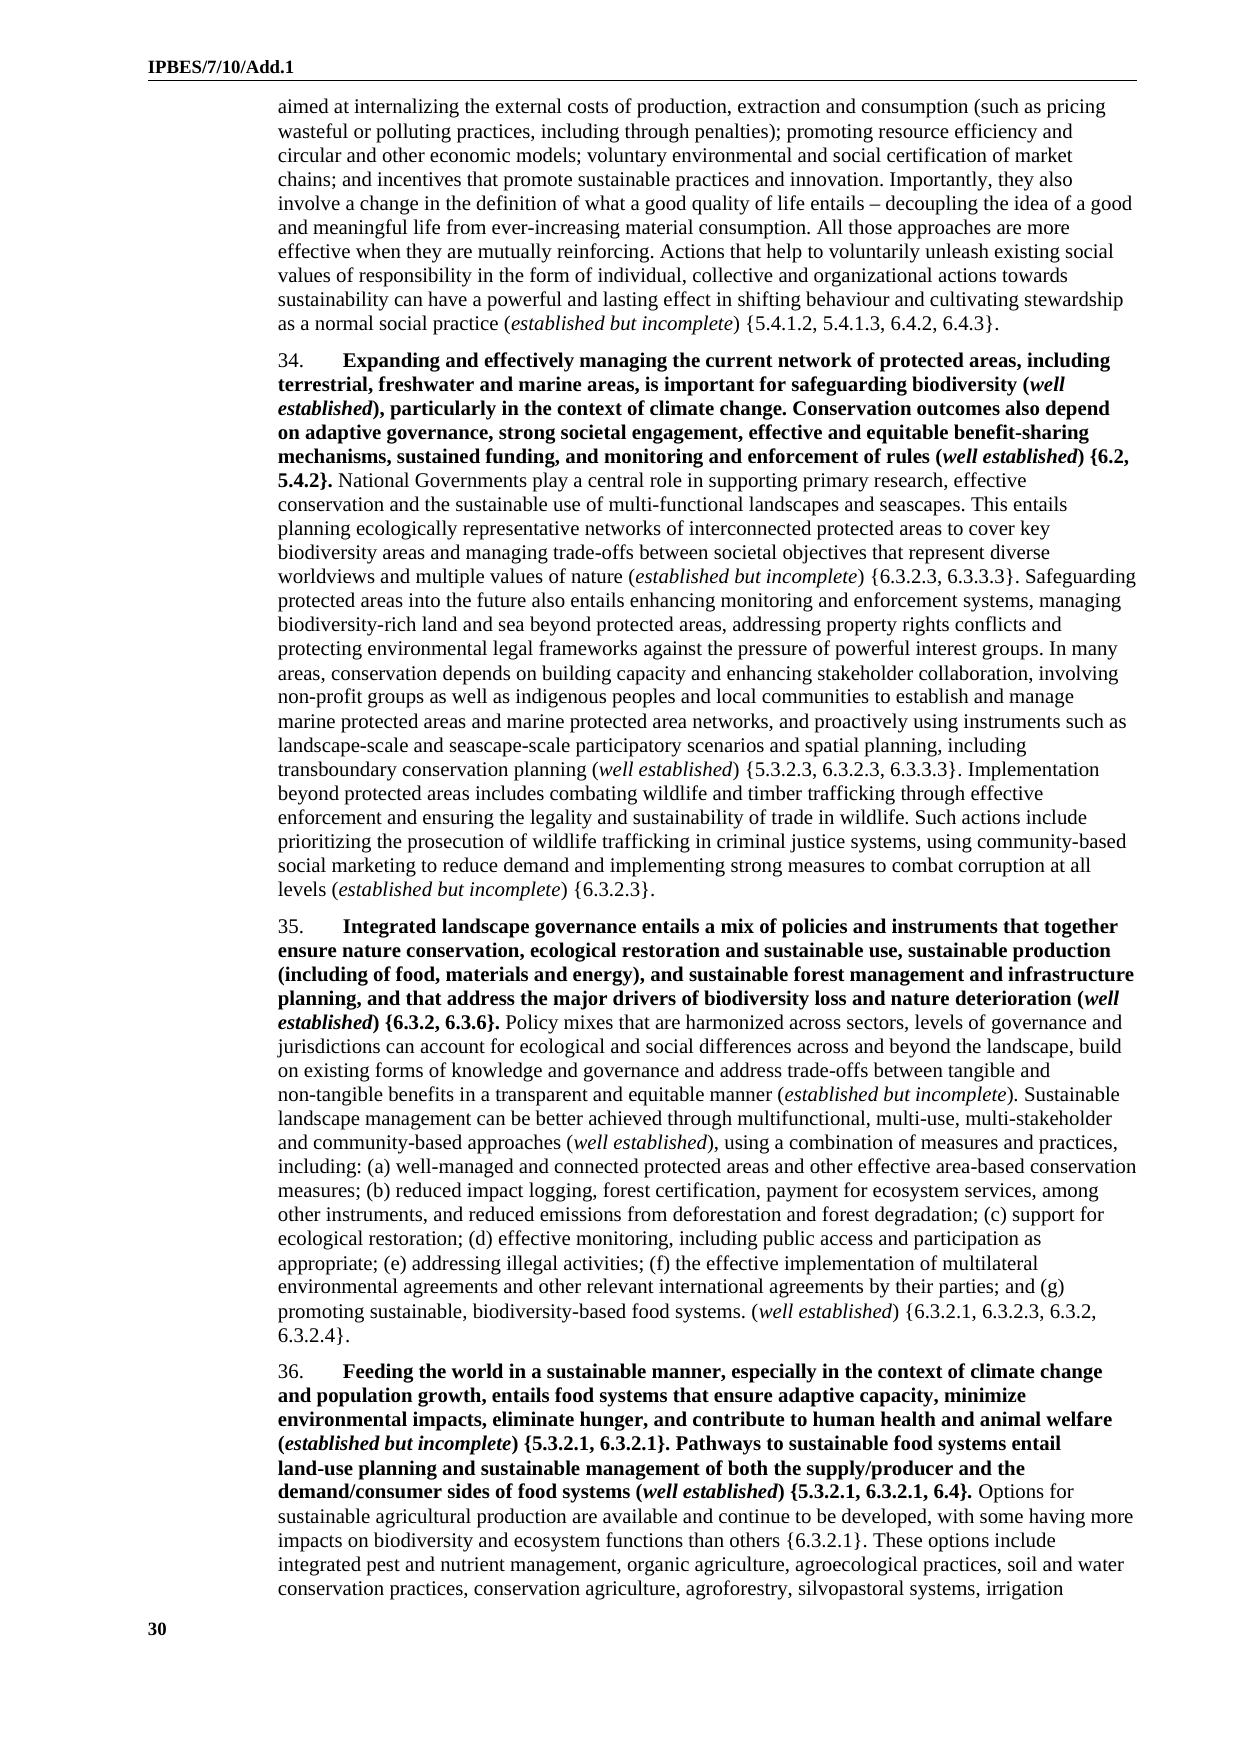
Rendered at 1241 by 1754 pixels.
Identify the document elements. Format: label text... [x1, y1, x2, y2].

text 35. Integrated landscape governance entails a mix of policies and instruments that together ensure nature conservation, ecological restoration and sustainable use, sustainable production (including of food, materials and energy), and sustainable forest management and infrastructure planning, and that address the major drivers of biodiversity loss and nature deterioration (well established) {6.3.2, 6.3.6}. Policy mixes that are harmonized across sectors, levels of governance and jurisdictions can account for ecological and social differences across and beyond the landscape, build on existing forms of knowledge and governance and address trade-offs between tangible and non-tangible benefits in a transparent and equitable manner (established but incomplete). Sustainable landscape management can be better achieved through multifunctional, multi-use, multi-stakeholder and community-based approaches (well established), using a combination of measures and practices, including: (a) well-managed and connected protected areas and other effective area-based conservation measures; (b) reduced impact logging, forest certification, payment for ecosystem services, among other instruments, and reduced emissions from deforestation and forest degradation; (c) support for ecological restoration; (d) effective monitoring, including public access and participation as appropriate; (e) addressing illegal activities; (f) the effective implementation of multilateral environmental agreements and other relevant international agreements by their parties; and (g) promoting sustainable, biodiversity-based food systems. (well established) {6.3.2.1, 6.3.2.3, 6.3.2, 6.3.2.4}. [278, 913, 1137, 1347]
text 34. Expanding and effectively managing the current network of protected areas, including terrestrial, freshwater and marine areas, is important for safeguarding biodiversity (well established), particularly in the context of climate change. Conservation outcomes also depend on adaptive governance, strong societal engagement, effective and equitable benefit-sharing mechanisms, sustained funding, and monitoring and enforcement of rules (well established) {6.2, 5.4.2}. National Governments play a central role in supporting primary research, effective conservation and the sustainable use of multi-functional landscapes and seascapes. This entails planning ecologically representative networks of interconnected protected areas to cover key biodiversity areas and managing trade-offs between societal objectives that represent diverse worldviews and multiple values of nature (established but incomplete) {6.3.2.3, 6.3.3.3}. Safeguarding protected areas into the future also entails enhancing monitoring and enforcement systems, managing biodiversity-rich land and sea beyond protected areas, addressing property rights conflicts and protecting environmental legal frameworks against the pressure of powerful interest groups. In many areas, conservation depends on building capacity and enhancing stakeholder collaboration, involving non-profit groups as well as indigenous peoples and local communities to establish and manage marine protected areas and marine protected area networks, and proactively using instruments such as landscape-scale and seascape-scale participatory scenarios and spatial planning, including transboundary conservation planning (well established) {5.3.2.3, 6.3.2.3, 6.3.3.3}. Implementation beyond protected areas includes combating wildlife and timber trafficking through effective enforcement and ensuring the legality and sustainability of trade in wildlife. Such actions include prioritizing the prosecution of wildlife trafficking in criminal justice systems, using community-based social marketing to reduce demand and implementing strong measures to combat corruption at all levels (established but incomplete) {6.3.2.3}. [278, 348, 1137, 901]
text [278, 1359, 1137, 1600]
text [278, 94, 1137, 335]
